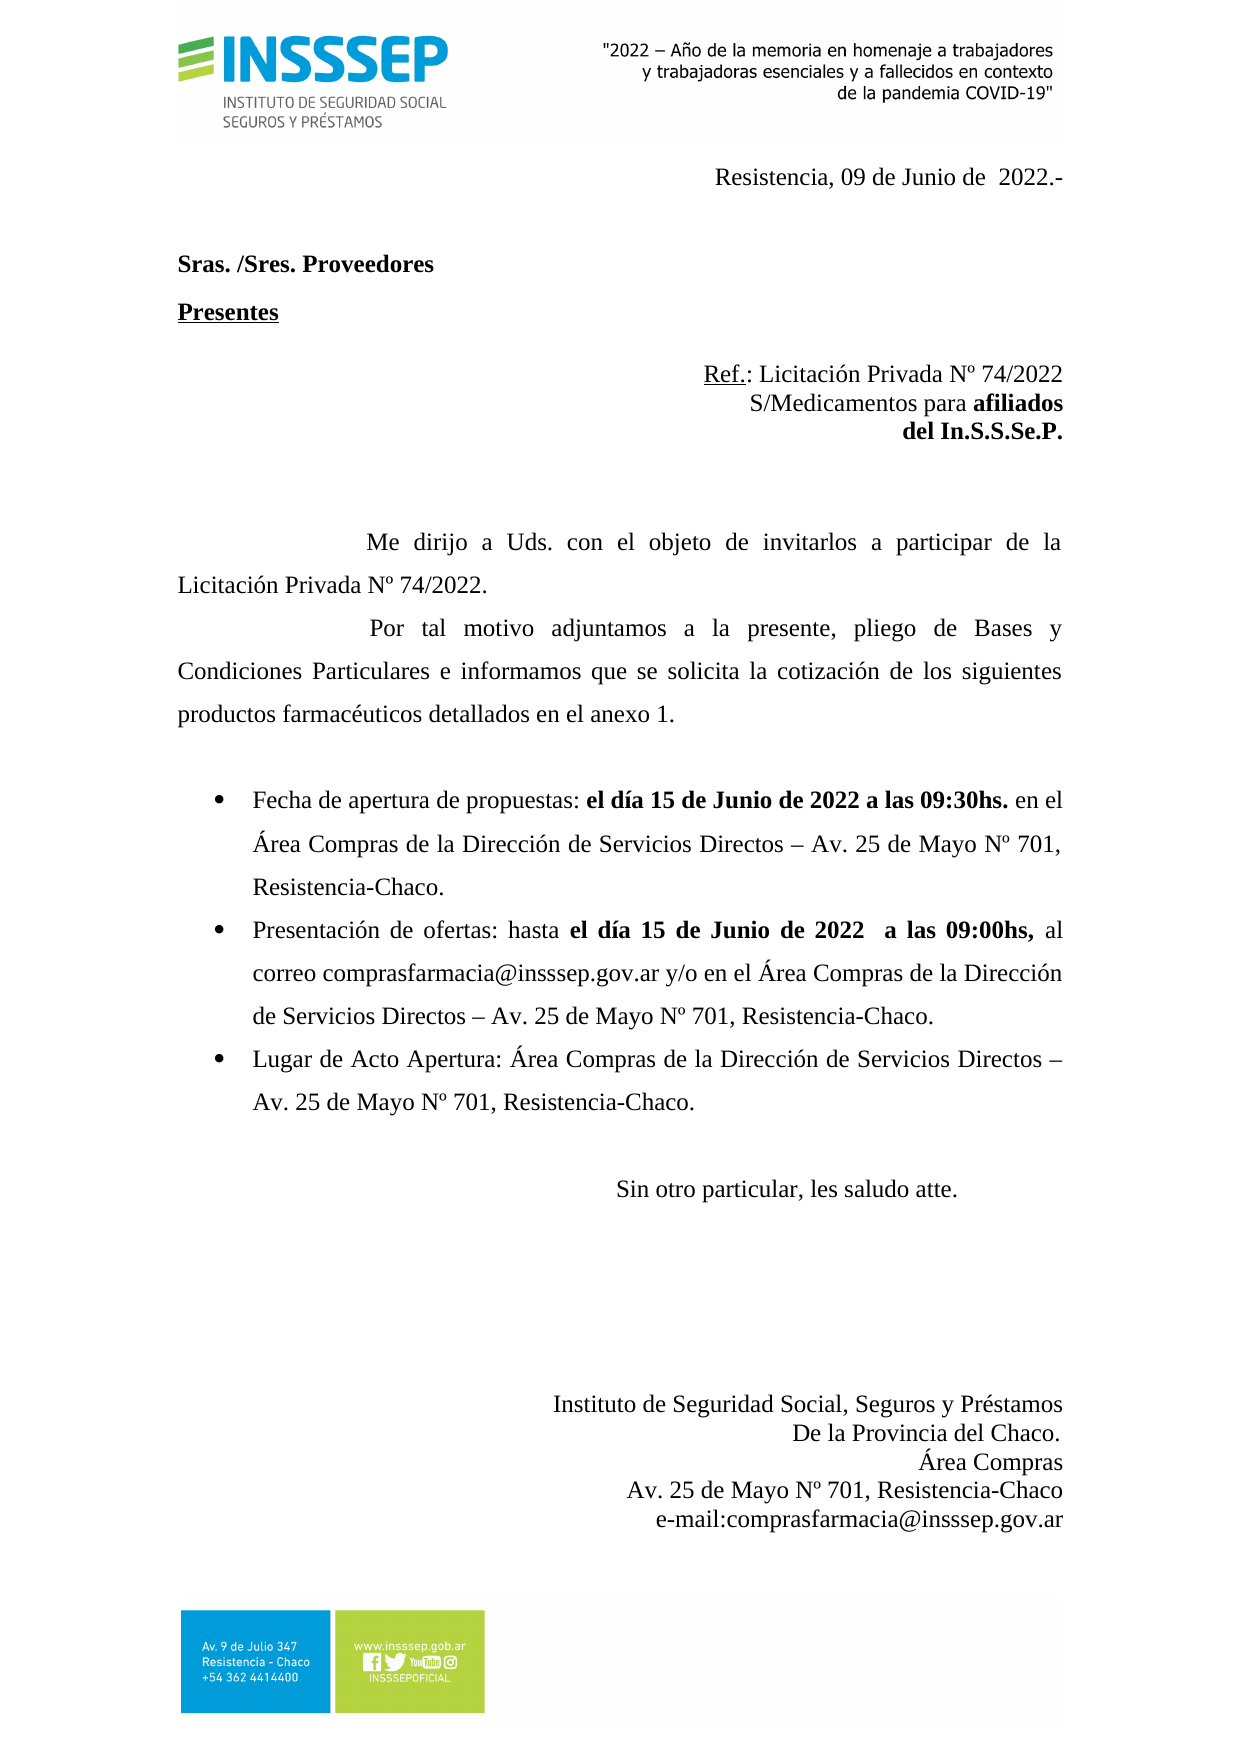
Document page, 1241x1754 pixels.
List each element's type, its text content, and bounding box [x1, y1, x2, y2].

text S/Medicamentos para afiliados del In.S.S.Se.P. [721, 388, 1063, 445]
text Área Compras [177, 1447, 1063, 1476]
text Por tal motivo adjuntamos a la presente, pliego de Bases y Condiciones Particulares e informamos que se solicita la cotización de los siguientes productos farmacéuticos detallados en el anexo 1. [177, 613, 1063, 728]
list Presentación de ofertas: hasta el día 15 de Junio de 2022 a las 09:00hs, al correo comprasfarmacia@insssep.gov.ar y/o en el Área Compras de la Dirección de Servicios Directos – Av. 25 de Mayo Nº 701, Resistencia-Chaco. [215, 915, 1063, 1030]
text Ref.: Licitación Privada Nº 74/2022 [684, 359, 1063, 388]
text Resistencia, 09 de Junio de 2022.- [177, 162, 1063, 191]
text Sin otro particular, les saludo atte. [428, 1174, 1063, 1202]
text Me dirijo a Uds. con el objeto de invitarlos a participar de la Licitación Privada Nº 74/2022. [177, 527, 1063, 599]
text Instituto de Seguridad Social, Seguros y Préstamos [177, 1389, 1063, 1418]
list Fecha de apertura de propuestas: el día 15 de Junio de 2022 a las 09:30hs. en el Área Compras de la Dirección de Servicios Directos – Av. 25 de Mayo Nº 701, Resistencia-Chaco. [215, 786, 1063, 901]
text Av. 25 de Mayo Nº 701, Resistencia-Chaco [177, 1476, 1063, 1504]
text Sras. /Sres. Proveedores [177, 249, 1063, 277]
picture [177, 1595, 1063, 1728]
list Lugar de Acto Apertura: Área Compras de de Servicios Directos – Av. 25 de Mayo Nº 701, Resistencia-Chaco. [215, 1044, 1063, 1116]
text De la Provincia del Chaco. [177, 1418, 1063, 1447]
picture [177, 0, 1063, 142]
text e-mail:comprasfarmacia@insssep.gov.ar [177, 1504, 1063, 1533]
subtitle Presentes [177, 297, 1063, 325]
